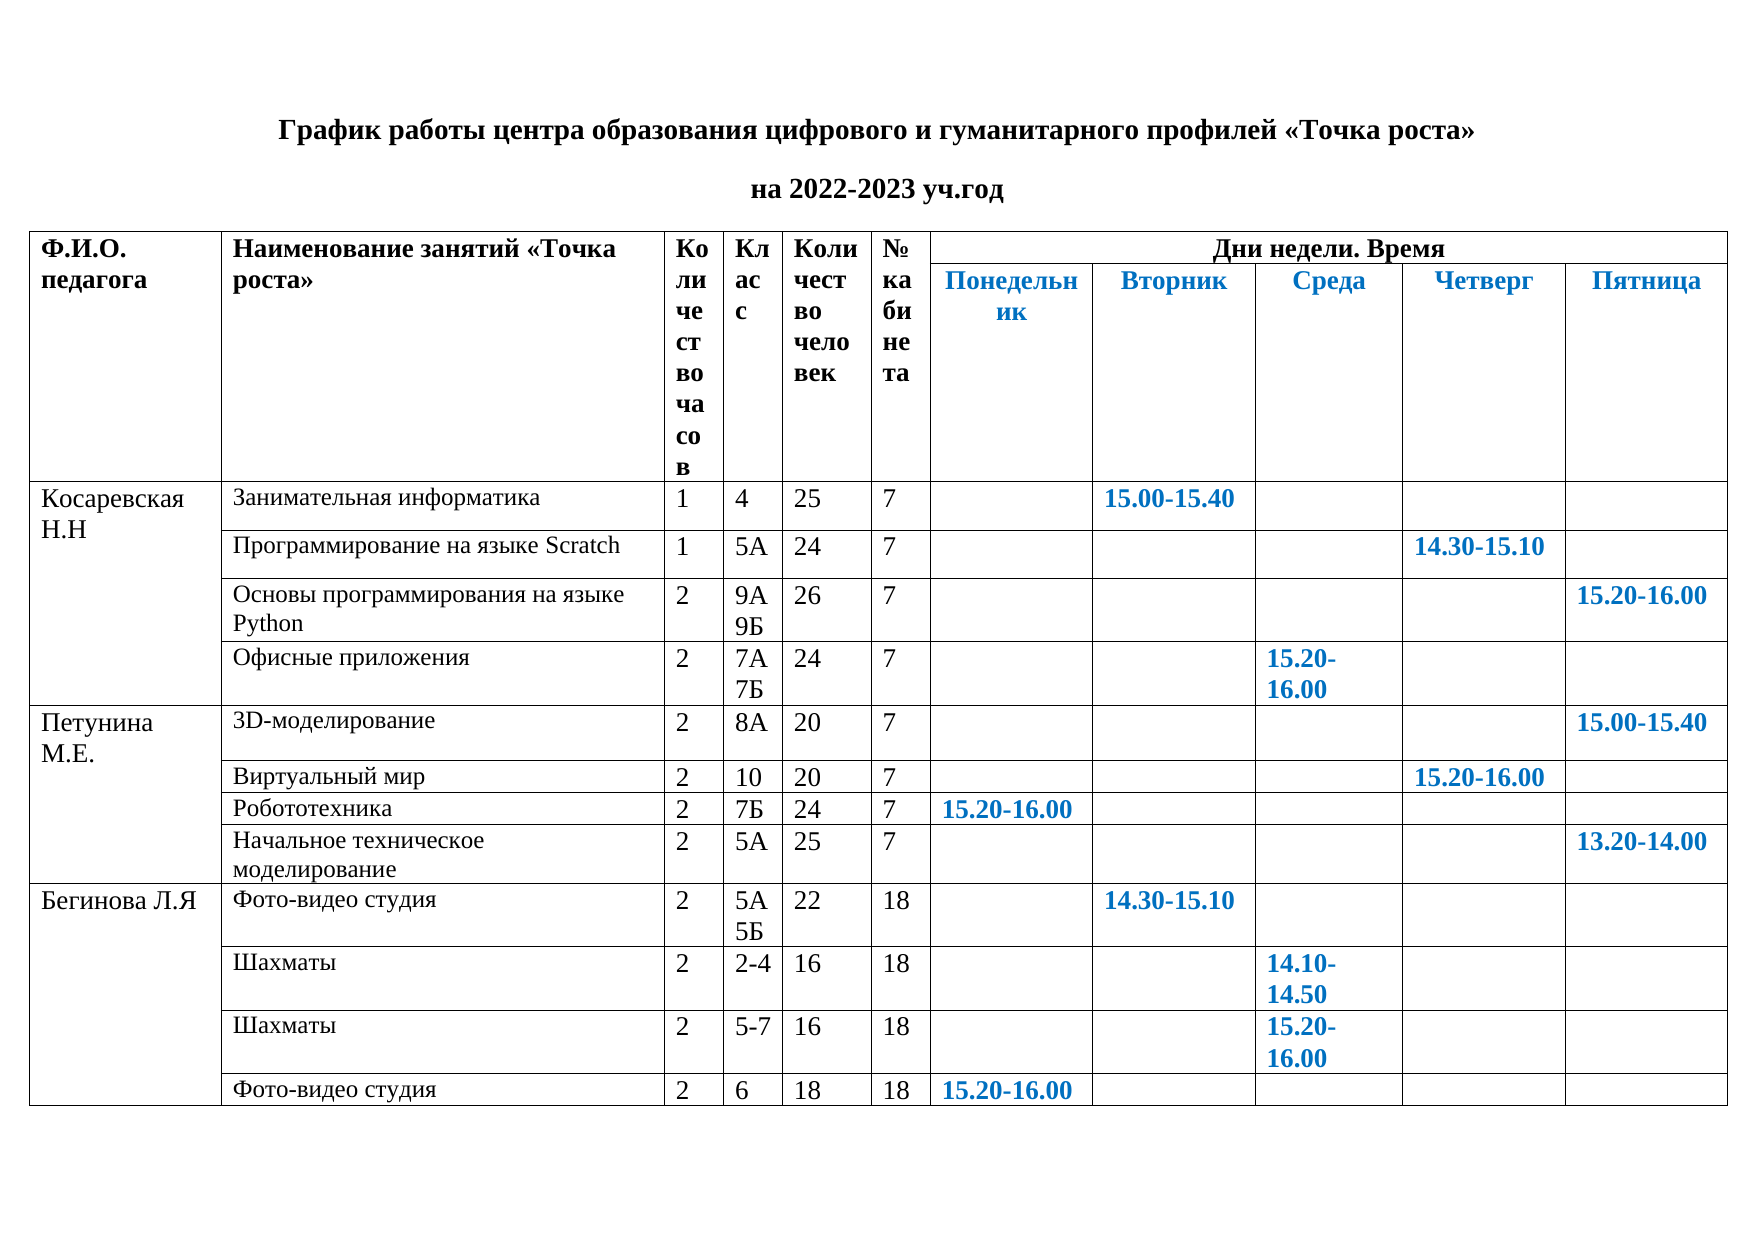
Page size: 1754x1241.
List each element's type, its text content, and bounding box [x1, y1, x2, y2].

table_cell [1256, 706, 1402, 760]
table_cell [1566, 531, 1727, 578]
table_cell Пятница [1566, 264, 1727, 481]
table_cell [931, 706, 1092, 760]
table_cell [1256, 884, 1402, 946]
table_cell Понедельник [931, 264, 1092, 481]
table_cell [1403, 1011, 1565, 1073]
table_header Наименование занятий «Точка роста» [222, 232, 664, 481]
table_cell 2 [665, 1074, 723, 1105]
table_cell 24 [783, 531, 871, 578]
table_cell 18 [872, 1011, 930, 1073]
table_cell [931, 884, 1092, 946]
table_cell [1256, 531, 1402, 578]
table_header Дни недели. Время [931, 232, 1727, 263]
table_cell [931, 825, 1092, 883]
table_cell Бегинова Л.Я [30, 884, 221, 1105]
table_cell 10 [724, 761, 782, 792]
table_cell Программирование на языке Scratch [222, 531, 664, 578]
table_cell 2 [665, 884, 723, 946]
table_cell 3D-моделирование [222, 706, 664, 760]
table_cell 7 [872, 531, 930, 578]
table_cell Фото-видео студия [222, 1074, 664, 1105]
table_cell [1566, 947, 1727, 1009]
table_cell 7Б [724, 793, 782, 824]
table_cell Шахматы [222, 1011, 664, 1073]
table_cell [1566, 1074, 1727, 1105]
table_cell [1256, 1074, 1402, 1105]
table_cell Фото-видео студия [222, 884, 664, 946]
table_cell 15.00-15.40 [1093, 482, 1255, 529]
table_cell 7 [872, 579, 930, 641]
table_cell [1403, 793, 1565, 824]
table_cell 26 [783, 579, 871, 641]
table_cell Офисные приложения [222, 642, 664, 704]
table_cell 5-7 [724, 1011, 782, 1073]
table_cell 20 [783, 706, 871, 760]
table_cell [1403, 947, 1565, 1009]
table_cell 24 [783, 793, 871, 824]
table_cell 7 [872, 793, 930, 824]
table_cell [1093, 1074, 1255, 1105]
table_cell [1093, 825, 1255, 883]
table_cell Вторник [1093, 264, 1255, 481]
table_cell 1 [665, 482, 723, 529]
table_cell 2 [665, 706, 723, 760]
table_cell Основы программирования на языке Python [222, 579, 664, 641]
table_cell [1093, 706, 1255, 760]
table_cell Начальное техническое моделирование [222, 825, 664, 883]
table_cell [1566, 884, 1727, 946]
table_cell [1093, 793, 1255, 824]
table_cell [1403, 706, 1565, 760]
table_cell 15.00-15.40 [1566, 706, 1727, 760]
table_cell 18 [872, 1074, 930, 1105]
table_cell 2-4 [724, 947, 782, 1009]
text График работы центра образования цифрового и гуманитарного профилей «Точка роста» [118, 112, 1636, 146]
table_cell 15.20-16.00 [1566, 579, 1727, 641]
table_cell [1566, 761, 1727, 792]
table_cell 15.20-16.00 [1256, 642, 1402, 704]
table_cell [931, 947, 1092, 1009]
table_header № кабинета [872, 232, 930, 481]
table_cell [1093, 1011, 1255, 1073]
text на 2022-2023 уч.год [118, 171, 1636, 205]
table_cell Четверг [1403, 264, 1565, 481]
table_cell 14.30-15.10 [1093, 884, 1255, 946]
table_cell 15.20-16.00 [931, 1074, 1092, 1105]
table_cell [1566, 793, 1727, 824]
table_cell 5А [724, 825, 782, 883]
table_cell [1403, 482, 1565, 529]
table_header Количество человек [783, 232, 871, 481]
table_cell [931, 761, 1092, 792]
table_cell 4 [724, 482, 782, 529]
table_cell [1093, 761, 1255, 792]
table_cell 18 [783, 1074, 871, 1105]
table_cell [1093, 947, 1255, 1009]
table_cell [1566, 482, 1727, 529]
table_cell [1403, 1074, 1565, 1105]
table_cell [931, 531, 1092, 578]
table_cell 22 [783, 884, 871, 946]
table_cell 7 [872, 642, 930, 704]
table_cell 2 [665, 579, 723, 641]
table_cell 2 [665, 642, 723, 704]
table_cell 8А [724, 706, 782, 760]
table_cell 18 [872, 947, 930, 1009]
table_cell [1403, 579, 1565, 641]
table_cell [1093, 642, 1255, 704]
table_cell [1256, 761, 1402, 792]
table_cell 2 [665, 793, 723, 824]
table_cell 15.20-16.00 [1256, 1011, 1402, 1073]
table_cell 2 [665, 825, 723, 883]
table_cell 25 [783, 825, 871, 883]
table_cell 2 [665, 947, 723, 1009]
table_cell 5А [724, 531, 782, 578]
table_cell [1256, 482, 1402, 529]
table_cell 5А5Б [724, 884, 782, 946]
table_cell 14.30-15.10 [1403, 531, 1565, 578]
table_cell [1093, 531, 1255, 578]
table_cell 2 [665, 761, 723, 792]
table_cell 7 [872, 761, 930, 792]
table_cell 24 [783, 642, 871, 704]
table_cell [1566, 642, 1727, 704]
table_cell 6 [724, 1074, 782, 1105]
table_cell [1256, 825, 1402, 883]
table_cell [1256, 793, 1402, 824]
table_cell Шахматы [222, 947, 664, 1009]
table_cell 16 [783, 947, 871, 1009]
table_cell 7 [872, 482, 930, 529]
table_cell 2 [665, 1011, 723, 1073]
table_cell 7 [872, 706, 930, 760]
table_cell Среда [1256, 264, 1402, 481]
table_cell 7 [872, 825, 930, 883]
table_cell 9А9Б [724, 579, 782, 641]
table_cell [1403, 884, 1565, 946]
table_cell 25 [783, 482, 871, 529]
table_cell 18 [872, 884, 930, 946]
table_cell [1403, 825, 1565, 883]
table_cell [931, 1011, 1092, 1073]
table_cell Робототехника [222, 793, 664, 824]
table_cell [1403, 642, 1565, 704]
table_cell 16 [783, 1011, 871, 1073]
table_cell 15.20-16.00 [931, 793, 1092, 824]
table_cell Занимательная информатика [222, 482, 664, 529]
table_cell [931, 642, 1092, 704]
table_cell [1566, 1011, 1727, 1073]
table_cell 15.20-16.00 [1403, 761, 1565, 792]
table_cell Виртуальный мир [222, 761, 664, 792]
table_cell 1 [665, 531, 723, 578]
table_header Ф.И.О. педагога [30, 232, 221, 481]
table_cell 13.20-14.00 [1566, 825, 1727, 883]
table_cell [1256, 579, 1402, 641]
table_cell [931, 482, 1092, 529]
table_cell 20 [783, 761, 871, 792]
table_cell Косаревская Н.Н [30, 482, 221, 704]
table_cell Петунина М.Е. [30, 706, 221, 883]
table_cell 14.10-14.50 [1256, 947, 1402, 1009]
table_cell [931, 579, 1092, 641]
table_header Количество часов [665, 232, 723, 481]
table_cell [1093, 579, 1255, 641]
table_header Класс [724, 232, 782, 481]
table_cell 7А7Б [724, 642, 782, 704]
